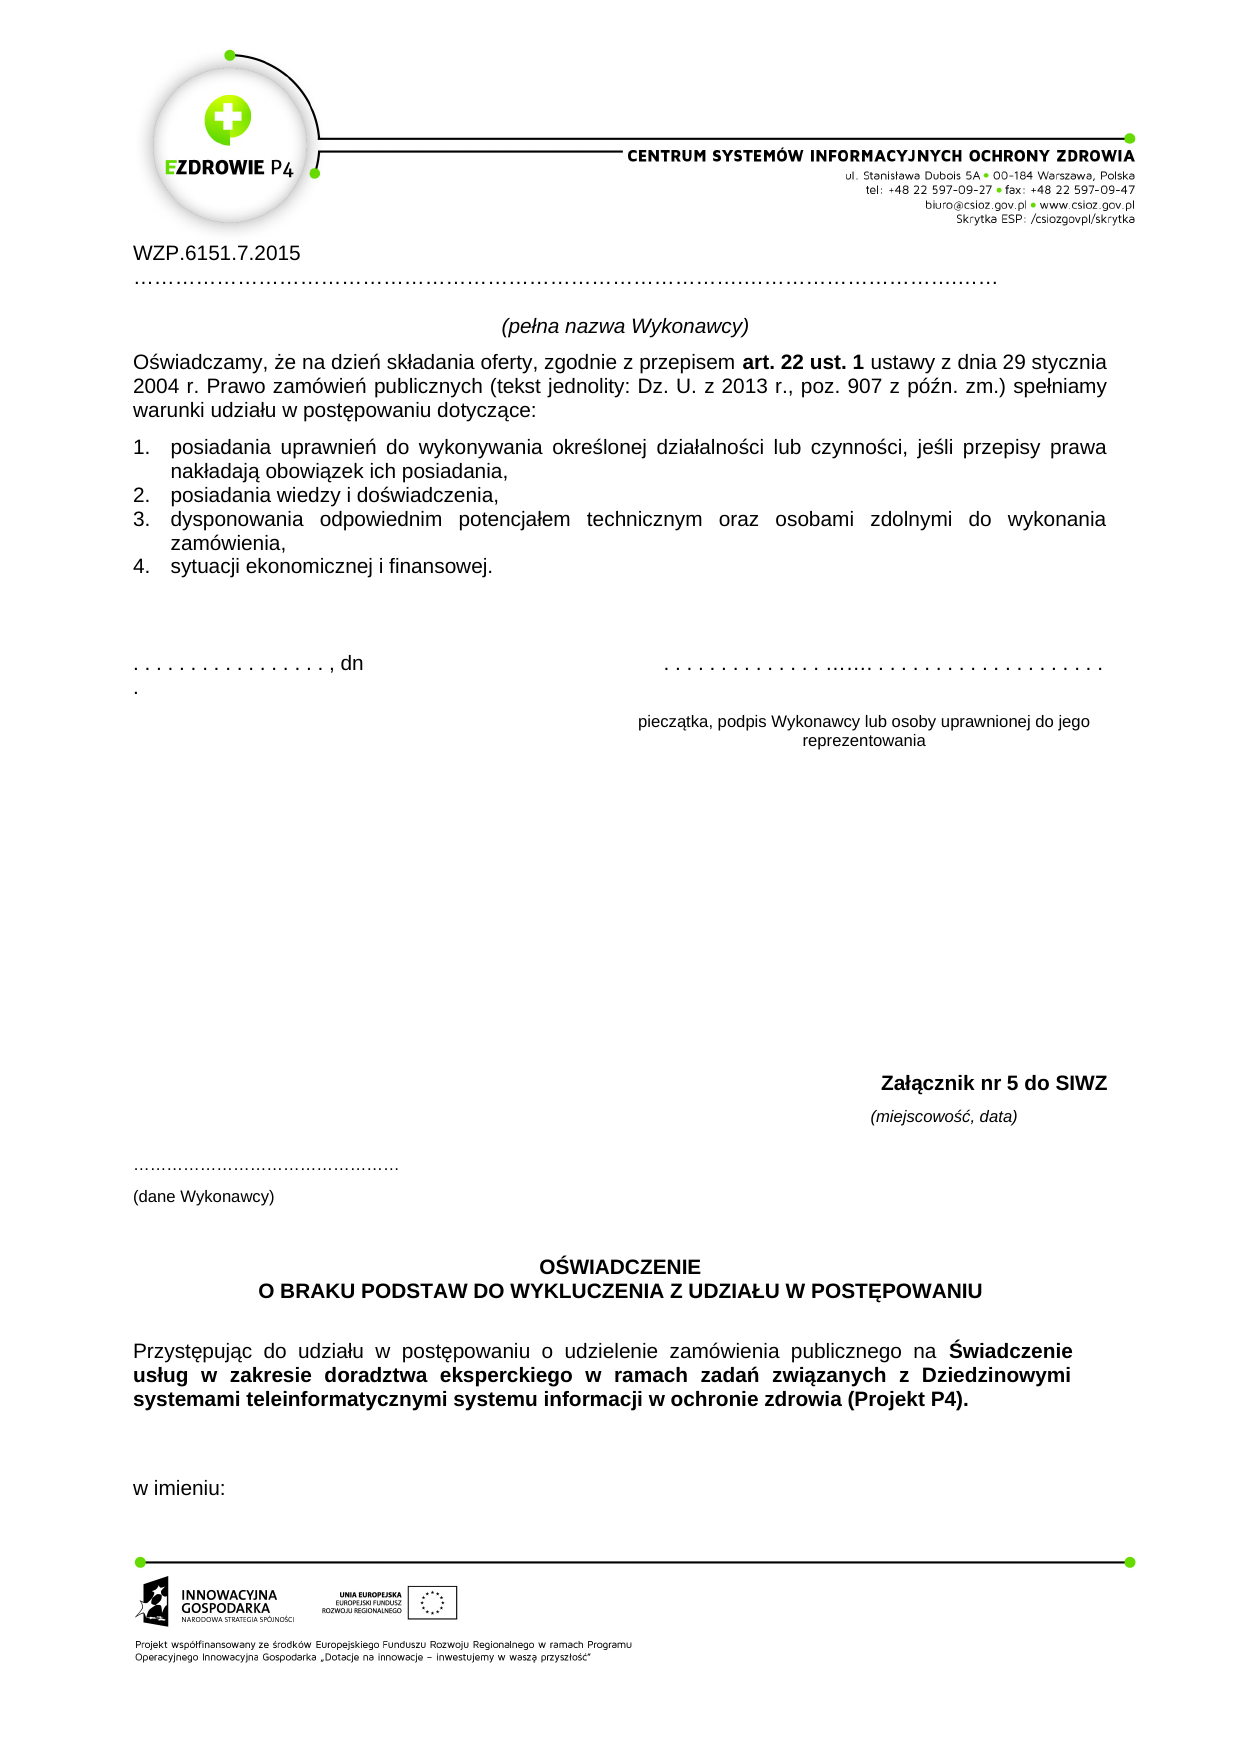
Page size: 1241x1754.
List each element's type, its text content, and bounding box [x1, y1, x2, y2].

list dysponowania odpowiednim potencjałem technicznym oraz osobami zdolnymi do wykonania zamówienia, [133, 506, 1107, 554]
list sytuacji ekonomicznej i finansowej. [133, 554, 1107, 578]
text (pełna nazwa Wykonawcy) [428, 314, 1107, 338]
text O BRAKU PODSTAW DO WYKLUCZENIA Z UDZIAŁU W POSTĘPOWANIU [133, 1279, 1107, 1303]
text (dane Wykonawcy) [133, 1187, 1107, 1206]
list posiadania wiedzy i doświadczenia, [133, 482, 1107, 506]
text . . . . . . . . . . . . . . . . . , dn . . . . . . . . . . . . . . ……. . . . . . . . . . . . . . . . . . . . . . [133, 651, 1107, 699]
text ………………………………………… [133, 1155, 1107, 1174]
text w imieniu: [133, 1476, 1107, 1499]
text OŚWIADCZENIE [133, 1255, 1107, 1279]
text Załącznik nr 5 do SIWZ [133, 1070, 1107, 1094]
text pieczątka, podpis Wykonawcy lub osoby uprawnionej do jego reprezentowania [620, 712, 1107, 750]
text (miejscowość, data) [870, 1107, 1107, 1126]
text Oświadczamy, że na dzień składania oferty, zgodnie z przepisem art. 22 ust. 1 ustawy z dnia 29 stycznia 2004 r. Prawo zamówień publicznych (tekst jednolity: Dz. U. z 2013 r., poz. 907 z późn. zm.) spełniamy warunki udziału w postępowaniu dotyczące: [133, 350, 1107, 422]
picture [132, 44, 1137, 242]
picture [132, 1554, 1138, 1666]
text …………………………………………………………………………….………………………….…… [133, 265, 1107, 289]
list posiadania uprawnień do wykonywania określonej działalności lub czynności, jeśli przepisy prawa nakładają obowiązek ich posiadania, [133, 434, 1107, 482]
text Przystępując do udziału w postępowaniu o udzielenie zamówienia publicznego na Świadczenie usług w zakresie doradztwa eksperckiego w ramach zadań związanych z Dziedzinowymi systemami teleinformatycznymi systemu informacji w ochronie zdrowia (Projekt P4). [133, 1339, 1073, 1411]
